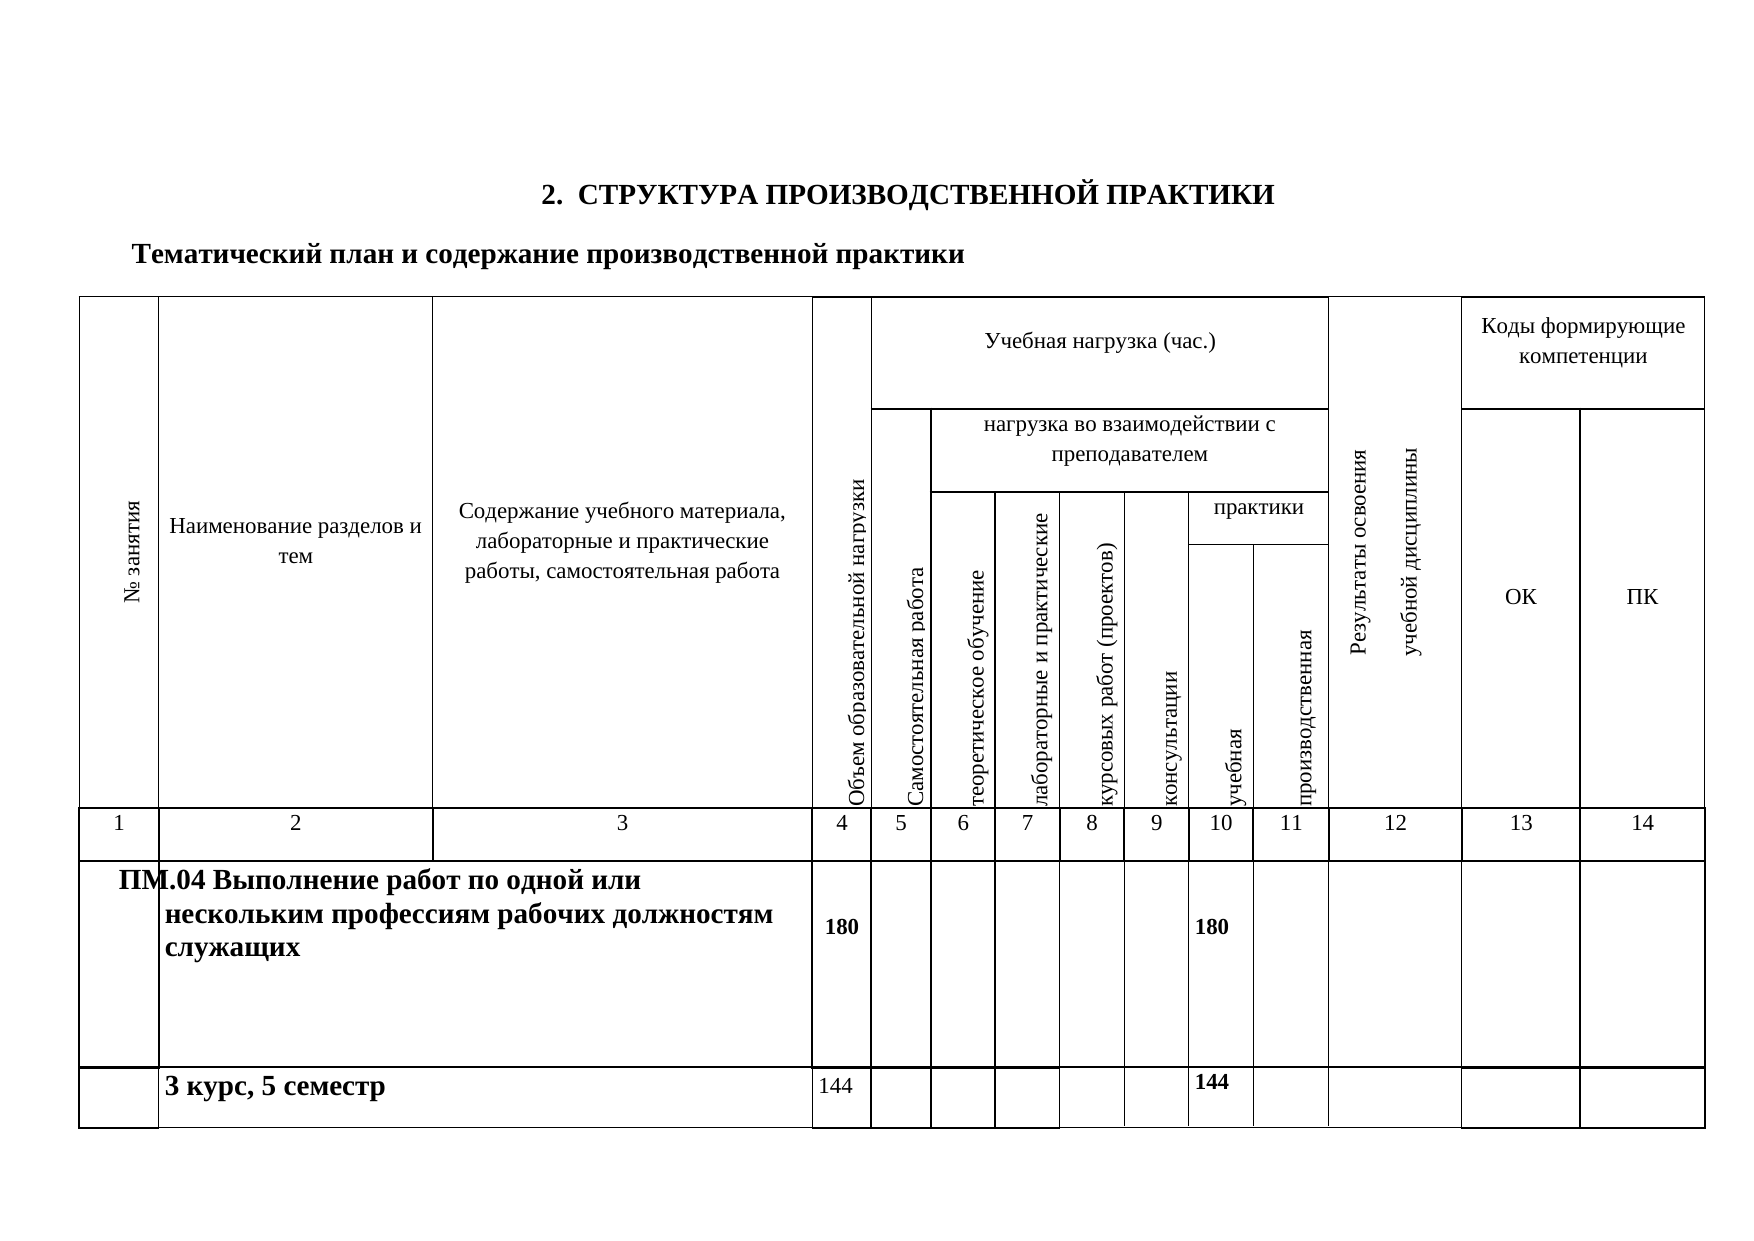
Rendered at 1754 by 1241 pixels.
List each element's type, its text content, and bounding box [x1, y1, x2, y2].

table_cell ПК [1581, 410, 1704, 807]
table_cell [1060, 862, 1124, 1066]
table_cell [1253, 1068, 1329, 1127]
table_cell [996, 1069, 1059, 1127]
table_header Содержание учебного материала, лабораторные и практические работы, самостоятельная работа [433, 297, 812, 807]
table_header Коды формирующие компетенции [1462, 298, 1704, 408]
table_cell 180 [813, 862, 870, 1066]
table_cell [1254, 862, 1328, 1066]
table_cell учебная [1189, 545, 1253, 807]
table_cell 4 [813, 809, 870, 860]
table_cell 2 [160, 809, 432, 860]
table_cell 7 [996, 809, 1059, 860]
table_cell 5 [872, 809, 930, 860]
table_cell 180 [1189, 862, 1253, 1066]
table_cell 14 [1581, 809, 1704, 860]
table_cell 6 [932, 809, 994, 860]
table_cell курсовых работ (проектов) [1060, 493, 1124, 807]
table_cell [80, 862, 158, 1066]
table_cell [932, 862, 994, 1066]
table_cell [1462, 1069, 1579, 1127]
table_cell 1 [80, 809, 158, 860]
table_cell 144 [1189, 1068, 1253, 1127]
table_cell 3 [434, 809, 811, 860]
table_cell 10 [1190, 809, 1252, 860]
table_cell [1462, 862, 1579, 1066]
table_cell 8 [1061, 809, 1123, 860]
table_cell [1329, 862, 1461, 1066]
table_cell практики [1189, 493, 1328, 544]
table_header Объем образовательной нагрузки [813, 298, 871, 807]
table_cell [1060, 1068, 1124, 1127]
table_cell 3 курс, 5 семестр [159, 1068, 812, 1127]
table_cell [1329, 1068, 1461, 1127]
table_cell производственная [1254, 545, 1328, 807]
table_cell [80, 1069, 158, 1127]
table_cell Самостоятельная работа [872, 410, 930, 807]
table_cell 12 [1330, 809, 1461, 860]
table_cell [932, 1069, 994, 1127]
table_cell [996, 862, 1059, 1066]
table_cell [1581, 1069, 1704, 1127]
table_header Учебная нагрузка (час.) [872, 298, 1328, 408]
table_cell 13 [1463, 809, 1579, 860]
table_cell [1124, 1068, 1189, 1127]
table_cell теоретическое обучение [932, 493, 994, 807]
text Тематический план и содержание производственной практики [131, 237, 1639, 270]
table_cell ПМ.04 Выполнение работ по одной или нескольким профессиям рабочих должностям служащих [160, 862, 811, 1066]
table_cell [1581, 862, 1704, 1066]
table_header № занятия [80, 297, 158, 807]
table_cell 11 [1254, 809, 1328, 860]
table_cell 9 [1125, 809, 1188, 860]
table_cell консультации [1125, 493, 1188, 807]
table_cell нагрузка во взаимодействии с преподавателем [932, 410, 1328, 491]
table_header Результаты освоения учебной дисциплины [1329, 297, 1461, 807]
table_cell ОК [1462, 410, 1579, 807]
table_cell [872, 862, 930, 1066]
table_cell 144 [813, 1069, 870, 1127]
text 2. СТРУКТУРА ПРОИЗВОДСТВЕННОЙ ПРАКТИКИ [177, 177, 1639, 211]
table_cell [1125, 862, 1188, 1066]
table_header Наименование разделов и тем [159, 297, 432, 807]
table_cell лабораторные и практические занятия [996, 493, 1059, 807]
table_cell [872, 1069, 930, 1127]
